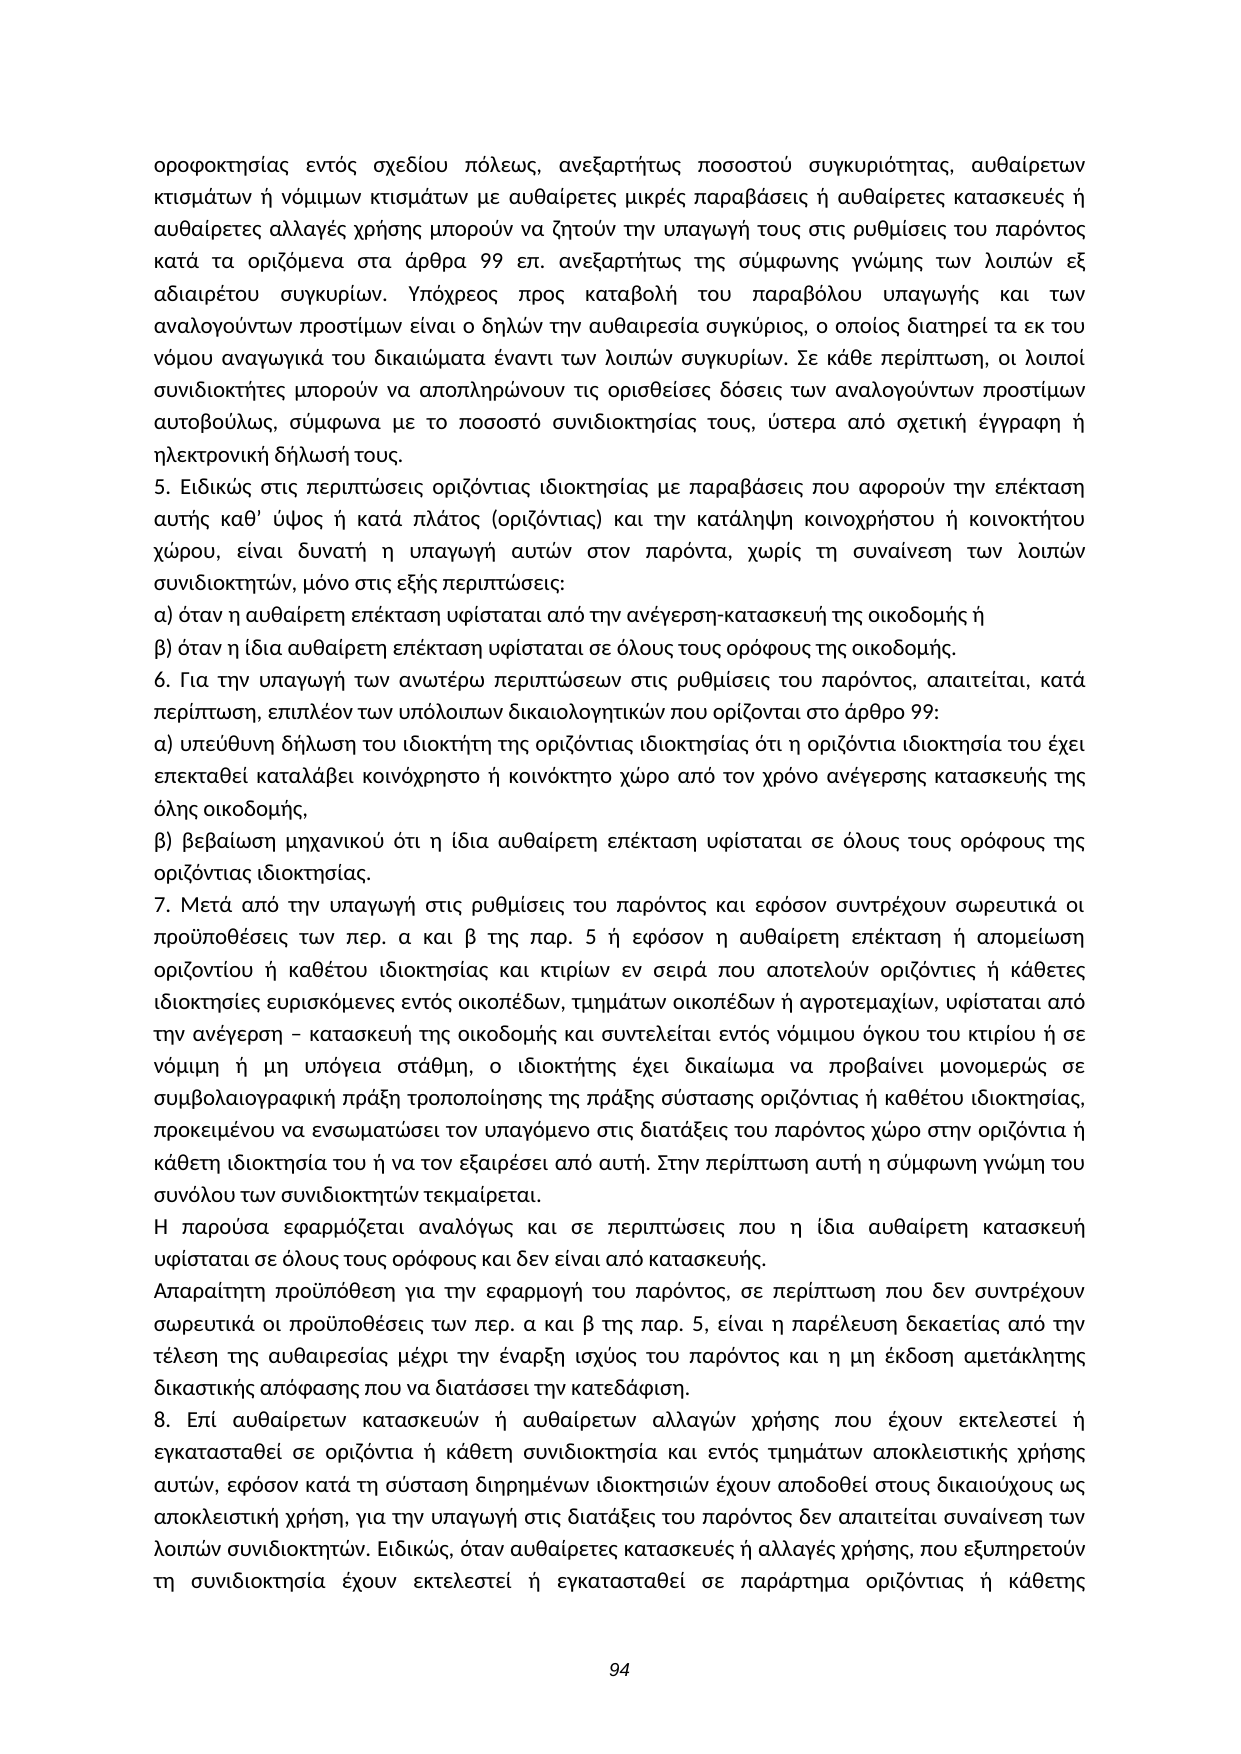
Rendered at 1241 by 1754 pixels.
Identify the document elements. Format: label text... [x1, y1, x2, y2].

text α) όταν η αυθαίρετη επέκταση υφίσταται από την ανέγερση-κατασκευή της οικοδομής ή [153, 601, 1087, 629]
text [153, 150, 1087, 468]
text Η παρούσα εφαρμόζεται αναλόγως και σε περιπτώσεις που η ίδια αυθαίρετη κατασκευή υφίσταται σε όλους τους ορόφους και δεν είναι από κατασκευής. [153, 1212, 1087, 1272]
text 5. Ειδικώς στις περιπτώσεις οριζόντιας ιδιοκτησίας με παραβάσεις που αφορούν την επέκταση αυτής καθ’ ύψος ή κατά πλάτος (οριζόντιας) και την κατάληψη κοινοχρήστου ή κοινοκτήτου χώρου, είναι δυνατή η υπαγωγή αυτών στον παρόντα, χωρίς τη συναίνεση των λοιπών συνιδιοκτητών, μόνο στις εξής περιπτώσεις: [153, 472, 1087, 596]
text 6. Για την υπαγωγή των ανωτέρω περιπτώσεων στις ρυθμίσεις του παρόντος, απαιτείται, κατά περίπτωση, επιπλέον των υπόλοιπων δικαιολογητικών που ορίζονται στο άρθρο 99: [153, 665, 1087, 725]
text Απαραίτητη προϋπόθεση για την εφαρμογή του παρόντος, σε περίπτωση που δεν συντρέχουν σωρευτικά οι προϋποθέσεις των περ. α και β της παρ. 5, είναι η παρέλευση δεκαετίας από την τέλεση της αυθαιρεσίας μέχρι την έναρξη ισχύος του παρόντος και η μη έκδοση αμετάκλητης δικαστικής απόφασης που να διατάσσει την κατεδάφιση. [153, 1277, 1087, 1401]
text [153, 1405, 1087, 1594]
text α) υπεύθυνη δήλωση του ιδιοκτήτη της οριζόντιας ιδιοκτησίας ότι η οριζόντια ιδιοκτησία του έχει επεκταθεί καταλάβει κοινόχρηστο ή κοινόκτητο χώρο από τον χρόνο ανέγερσης κατασκευής της όλης οικοδομής, [153, 729, 1087, 822]
text 7. Μετά από την υπαγωγή στις ρυθμίσεις του παρόντος και εφόσον συντρέχουν σωρευτικά οι προϋποθέσεις των περ. α και β της παρ. 5 ή εφόσον η αυθαίρετη επέκταση ή απομείωση οριζοντίου ή καθέτου ιδιοκτησίας και κτιρίων εν σειρά που αποτελούν οριζόντιες ή κάθετες ιδιοκτησίες ευρισκόμενες εντός οικοπέδων, τμημάτων οικοπέδων ή αγροτεμαχίων, υφίσταται από την ανέγερση – κατασκευή της οικοδομής και συντελείται εντός νόμιμου όγκου του κτιρίου ή σε νόμιμη ή μη υπόγεια στάθμη, ο ιδιοκτήτης έχει δικαίωμα να προβαίνει μονομερώς σε συμβολαιογραφική πράξη τροποποίησης της πράξης σύστασης οριζόντιας ή καθέτου ιδιοκτησίας, προκειμένου να ενσωματώσει τον υπαγόμενο στις διατάξεις του παρόντος χώρο στην οριζόντια ή κάθετη ιδιοκτησία του ή να τον εξαιρέσει από αυτή. Στην περίπτωση αυτή η σύμφωνη γνώμη του συνόλου των συνιδιοκτητών τεκμαίρεται. [153, 890, 1087, 1208]
text β) όταν η ίδια αυθαίρετη επέκταση υφίσταται σε όλους τους ορόφους της οικοδομής. [153, 633, 1087, 661]
text β) βεβαίωση μηχανικού ότι η ίδια αυθαίρετη επέκταση υφίσταται σε όλους τους ορόφους της οριζόντιας ιδιοκτησίας. [153, 826, 1087, 886]
